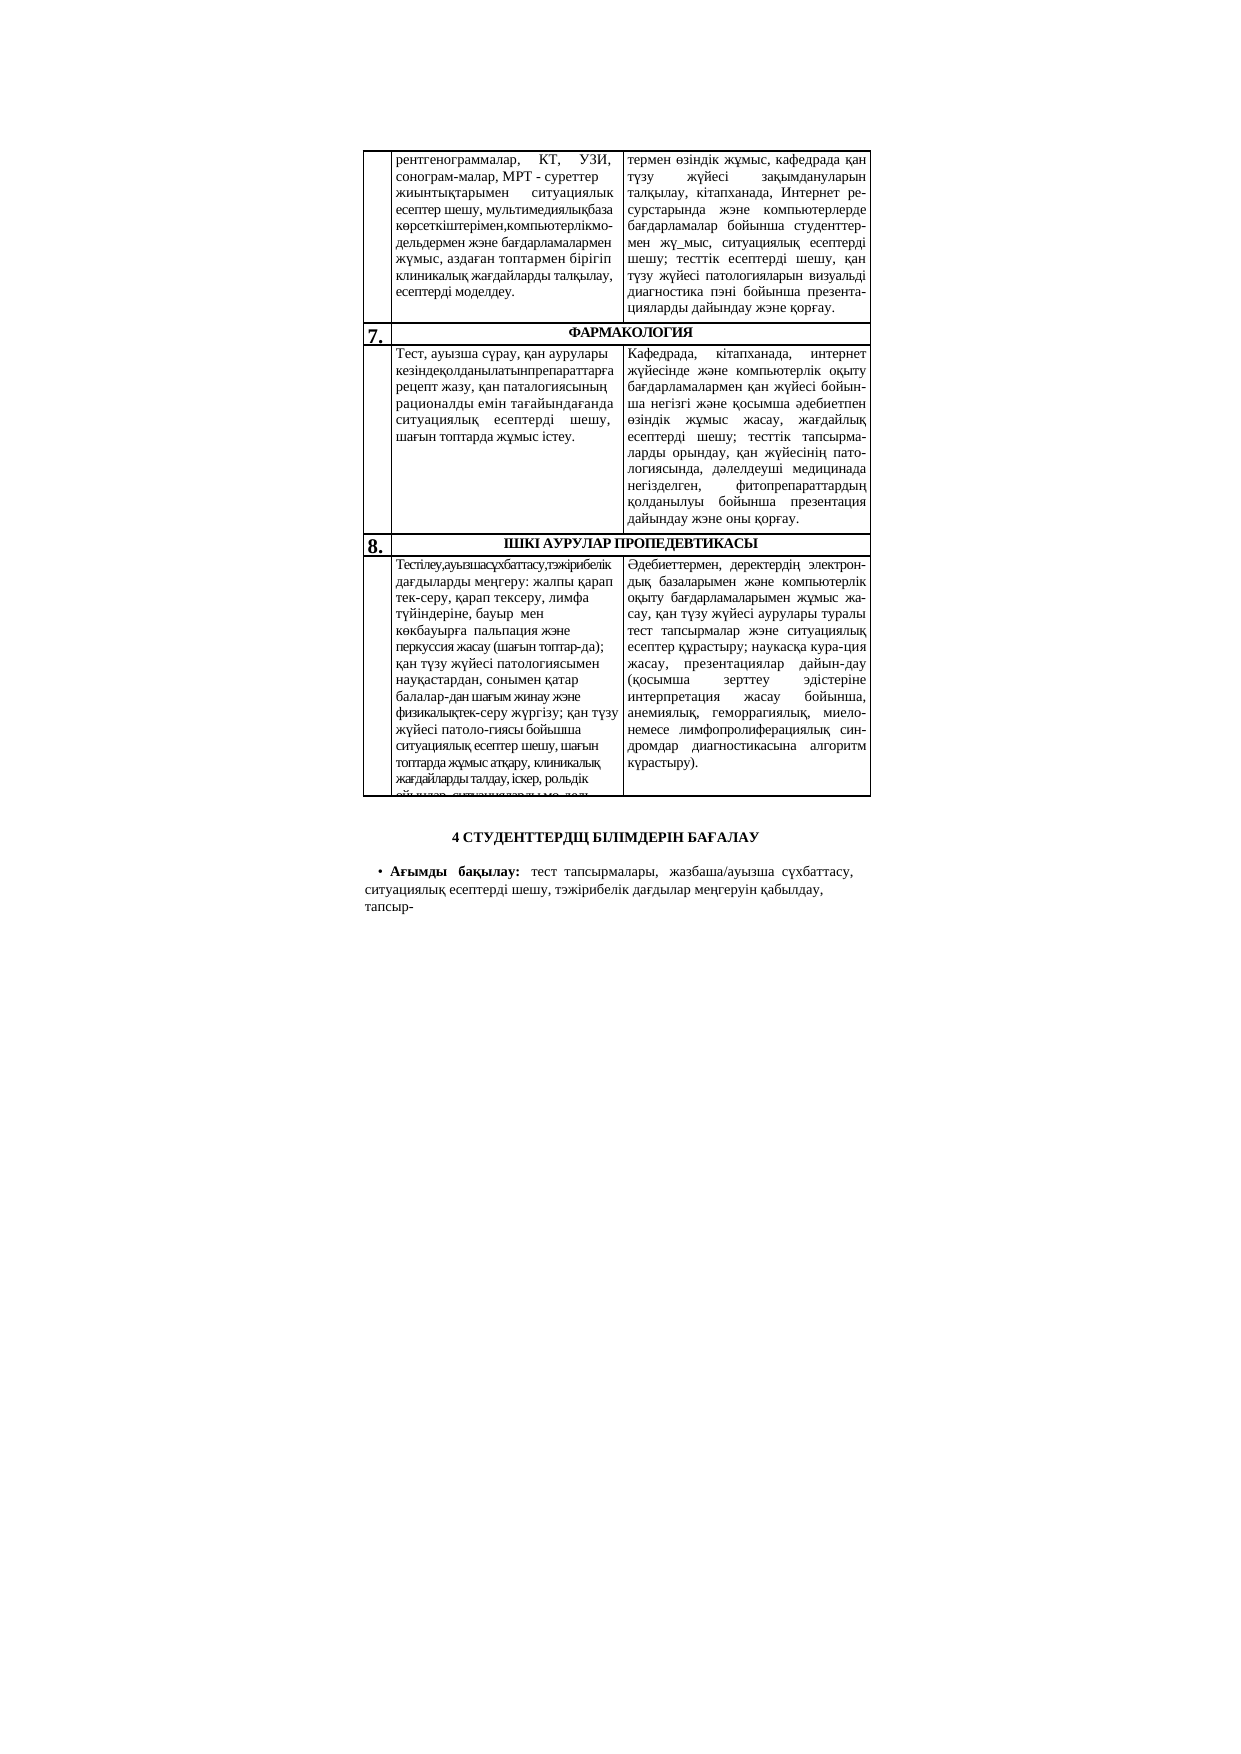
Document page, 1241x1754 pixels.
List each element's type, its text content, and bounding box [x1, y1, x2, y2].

table_cell Тест, ауызша сүрау, қан аурулары кезіндеқолданылатынпрепараттарға рецепт жазу, қан паталогиясының рационалды емін тағайындағанда ситуациялық есептерді шешу, шағын топтарда жұмыс істеу. [392, 346, 623, 533]
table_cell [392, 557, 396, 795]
table_cell Әдебиеттермен, деректердің электрон-дық базаларымен және компьютерлік оқыту бағдарламаларымен жұмыс жа-сау, қан түзу жүйесі аурулары туралы тест тапсырмалар жэне ситуациялық есептер құрастыру; наукасқа кура-ция жасау, презентациялар дайын-дау (қосымша зерттеу эдістеріне интерпретация жасау бойынша, анемиялық, геморрагиялық, миело-немесе лимфопролиферациялық син-дромдар диагностикасына алгоритм күрастыру). [624, 557, 870, 795]
table_header [364, 152, 391, 322]
table_header термен өзіндік жұмыс, кафедрада қан түзу жүйесі зақымдануларын талқылау, кітапханада, Интернет ре-сурстарында жэне компьютерлерде бағдарламалар бойынша студенттер-мен жү_мыс, ситуациялық есептерді шешу; тесттік есептерді шешу, қан түзу жүйесі патологияларын визуальді диагностика пэні бойынша презента-цияларды дайындау жэне қорғау. [624, 152, 870, 322]
table_cell [364, 346, 391, 533]
table_cell ІШКІ АУРУЛАР ПРОПЕДЕВТИКАСЫ [392, 535, 870, 555]
table_header рентгенограммалар, КТ, УЗИ, сонограм-малар, МРТ - суреттер жиынтықтарымен ситуациялык есептер шешу, мультимедиялықбаза көрсеткіштерімен,компьютерлікмо-дельдермен жэне бағдарламалармен жүмыс, аздаған топтармен бірігіп клиникалық жағдайларды талқылау, есептерді моделдеу. [392, 152, 623, 322]
table_cell ФАРМАКОЛОГИЯ [392, 324, 870, 344]
table_cell Кафедрада, кітапханада, интернет жүйесінде және компьютерлік оқыту бағдарламалармен қан жүйесі бойын-ша негізгі және қосымша әдебиетпен өзіндік жұмыс жасау, жағдайлық есептерді шешу; тесттік тапсырма-ларды орындау, қан жүйесінің пато-логиясында, дәлелдеуші медицинада негізделген, фитопрепараттардың қолданылуы бойынша презентация дайындау жэне оны қорғау. [624, 346, 870, 533]
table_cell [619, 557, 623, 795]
text • Ағымды бақылау: тест тапсырмалары, жазбаша/ауызша сүхбаттасу, ситуациялық есептерді шешу, тэжірибелік дағдылар меңгеруін қабылдау, тапсыр- [364, 863, 870, 915]
table_cell [364, 557, 391, 795]
text 4 СТУДЕНТТЕРДЩ БІЛІМДЕРІН БАҒАЛАУ [452, 829, 870, 846]
